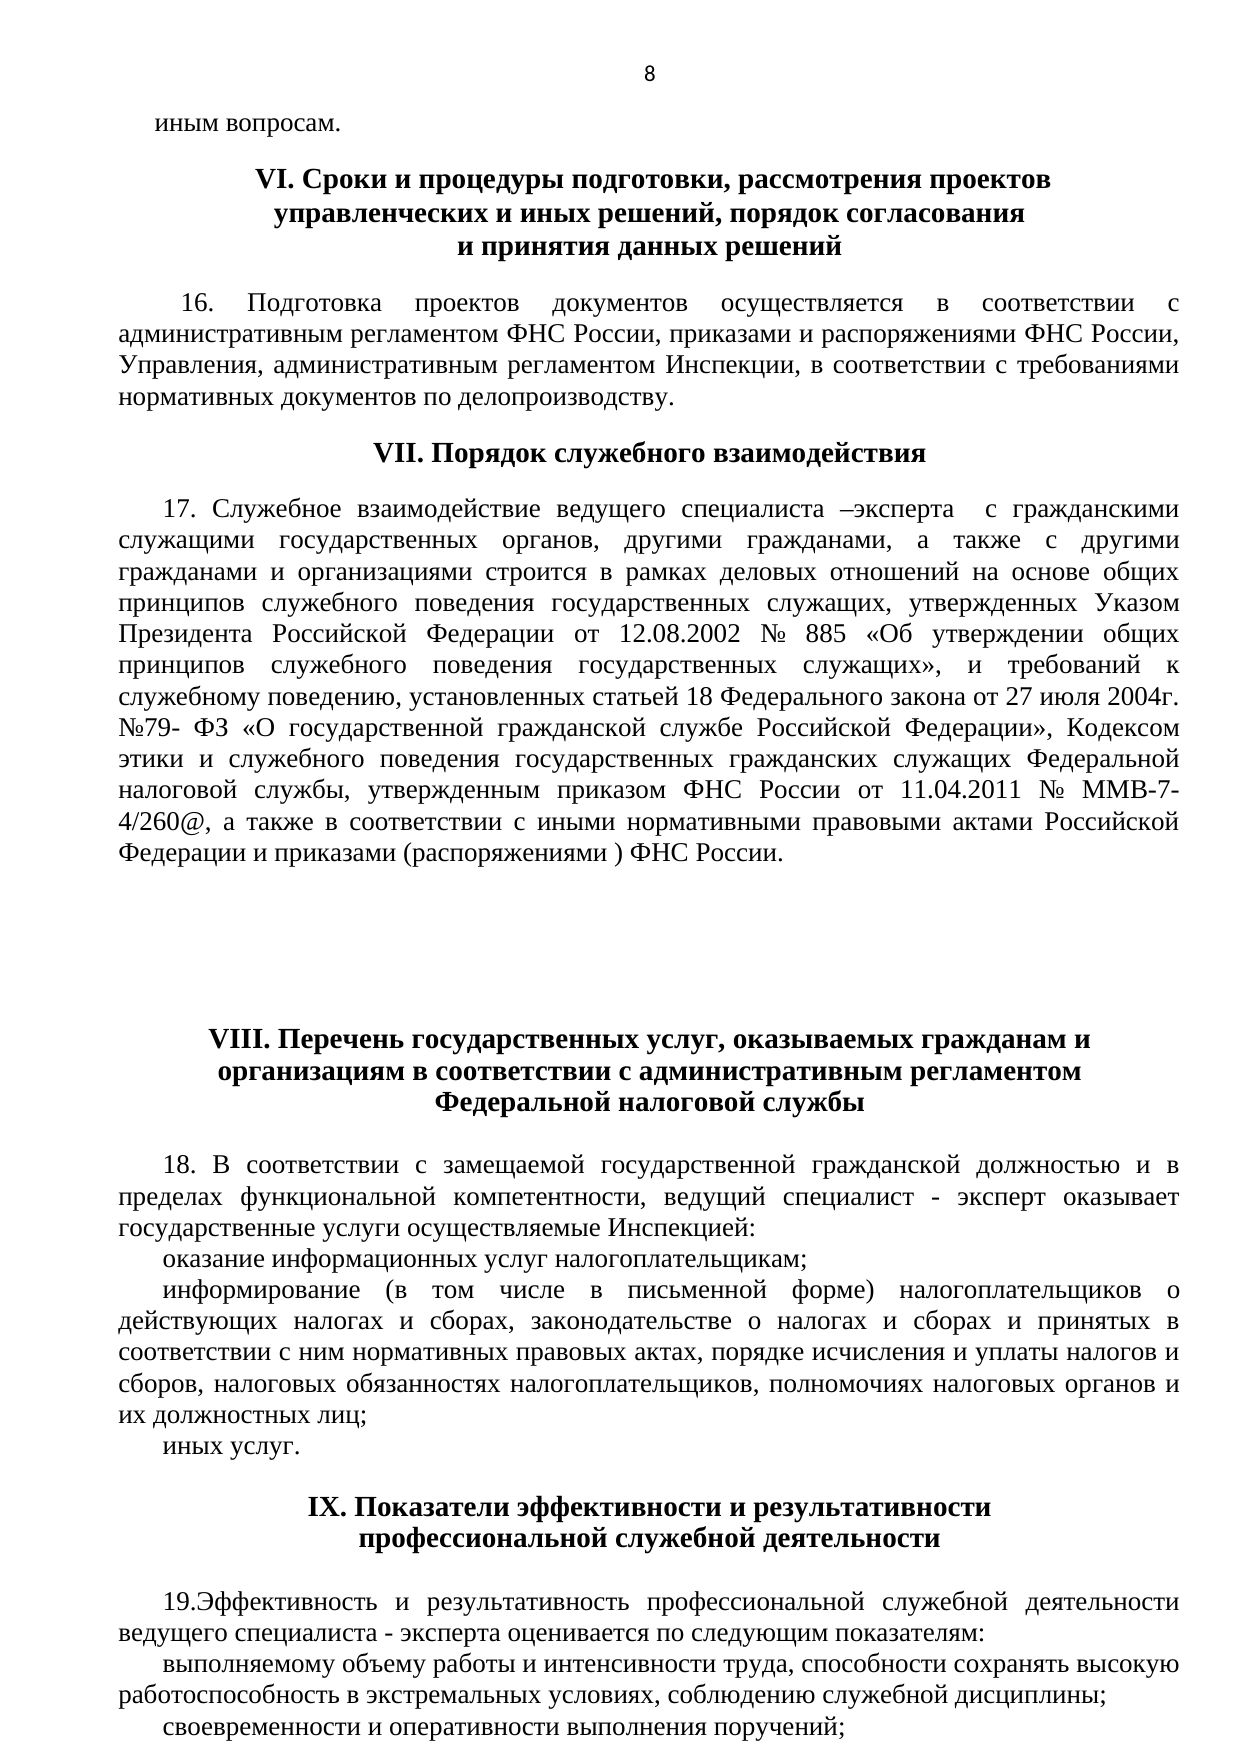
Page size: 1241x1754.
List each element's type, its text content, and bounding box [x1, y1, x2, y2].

text 18. В соответствии с замещаемой государственной гражданской должностью и в пределах функциональной компетентности, ведущий специалист - эксперт оказывает государственные услуги осуществляемые Инспекцией: [118, 1149, 1181, 1242]
text Федеральной налоговой службы [118, 1086, 1181, 1117]
text VII. Порядок служебного взаимодействия [118, 435, 1181, 468]
text выполняемому объему работы и интенсивности труда, способности сохранять высокую работоспособность в экстремальных условиях, соблюдению служебной дисциплины; [118, 1647, 1181, 1710]
text VI. Сроки и процедуры подготовки, рассмотрения проектов [118, 161, 1181, 195]
text VIII. Перечень государственных услуг, оказываемых гражданам и организациям в соответствии с административным регламентом [118, 1024, 1181, 1086]
text оказание информационных услуг налогоплательщикам; [118, 1242, 1181, 1273]
text профессиональной служебной деятельности [118, 1523, 1181, 1554]
text управленческих и иных решений, порядок согласования [118, 195, 1181, 228]
text 19.Эффективность и результативность профессиональной служебной деятельности ведущего специалиста - эксперта оценивается по следующим показателям: [118, 1585, 1181, 1647]
text 17. Служебное взаимодействие ведущего специалиста –эксперта с гражданскими служащими государственных органов, другими гражданами, а также с другими гражданами и организациями строится в рамках деловых отношений на основе общих принципов служебного поведения государственных служащих, утвержденных Указом Президента Российской Федерации от 12.08.2002 № 885 «Об утверждении общих принципов служебного поведения государственных служащих», и требований к служебному поведению, установленных статьей 18 Федерального закона от 27 июля 2004г. №79- ФЗ «О государственной гражданской службе Российской Федерации», Кодексом этики и служебного поведения государственных гражданских служащих Федеральной налоговой службы, утвержденным приказом ФНС России от 11.04.2011 № ММВ-7-4/260@, а также в соответствии с иными нормативными правовыми актами Российской Федерации и приказами (распоряжениями ) ФНС России. [118, 492, 1181, 867]
text 16. Подготовка проектов документов осуществляется в соответствии с административным регламентом ФНС России, приказами и распоряжениями ФНС России, Управления, административным регламентом Инспекции, в соответствии с требованиями нормативных документов по делопроизводству. [118, 286, 1181, 411]
text своевременности и оперативности выполнения поручений; [118, 1710, 1181, 1741]
text IX. Показатели эффективности и результативности [118, 1491, 1181, 1523]
text иных услуг. [118, 1429, 1181, 1460]
text информирование (в том числе в письменной форме) налогоплательщиков о действующих налогах и сборах, законодательстве о налогах и сборах и принятых в соответствии с ним нормативных правовых актах, порядке исчисления и уплаты налогов и сборов, налоговых обязанностях налогоплательщиков, полномочиях налоговых органов и их должностных лиц; [118, 1273, 1181, 1429]
text иным вопросам. [118, 106, 1181, 137]
text и принятия данных решений [118, 228, 1181, 262]
